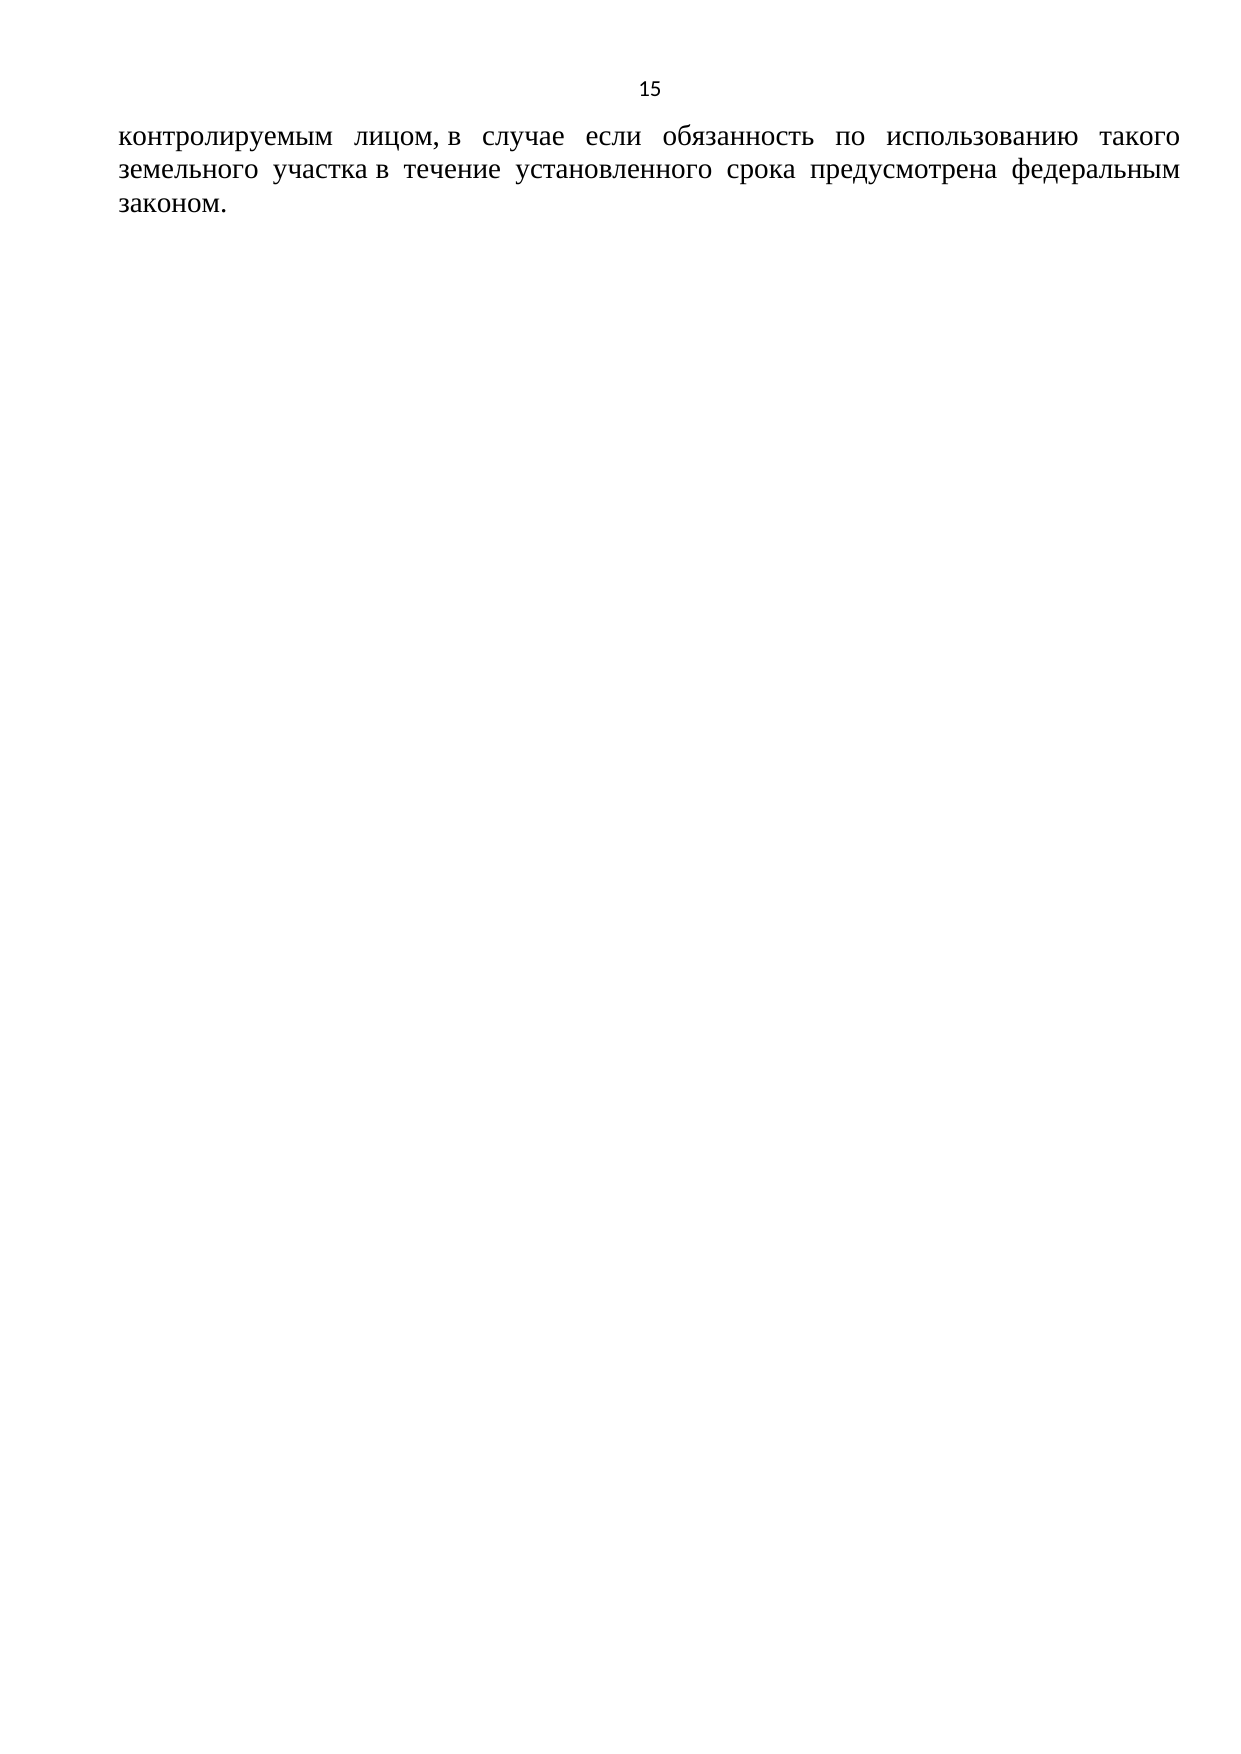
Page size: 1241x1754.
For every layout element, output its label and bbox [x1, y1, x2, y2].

text [118, 118, 1181, 219]
